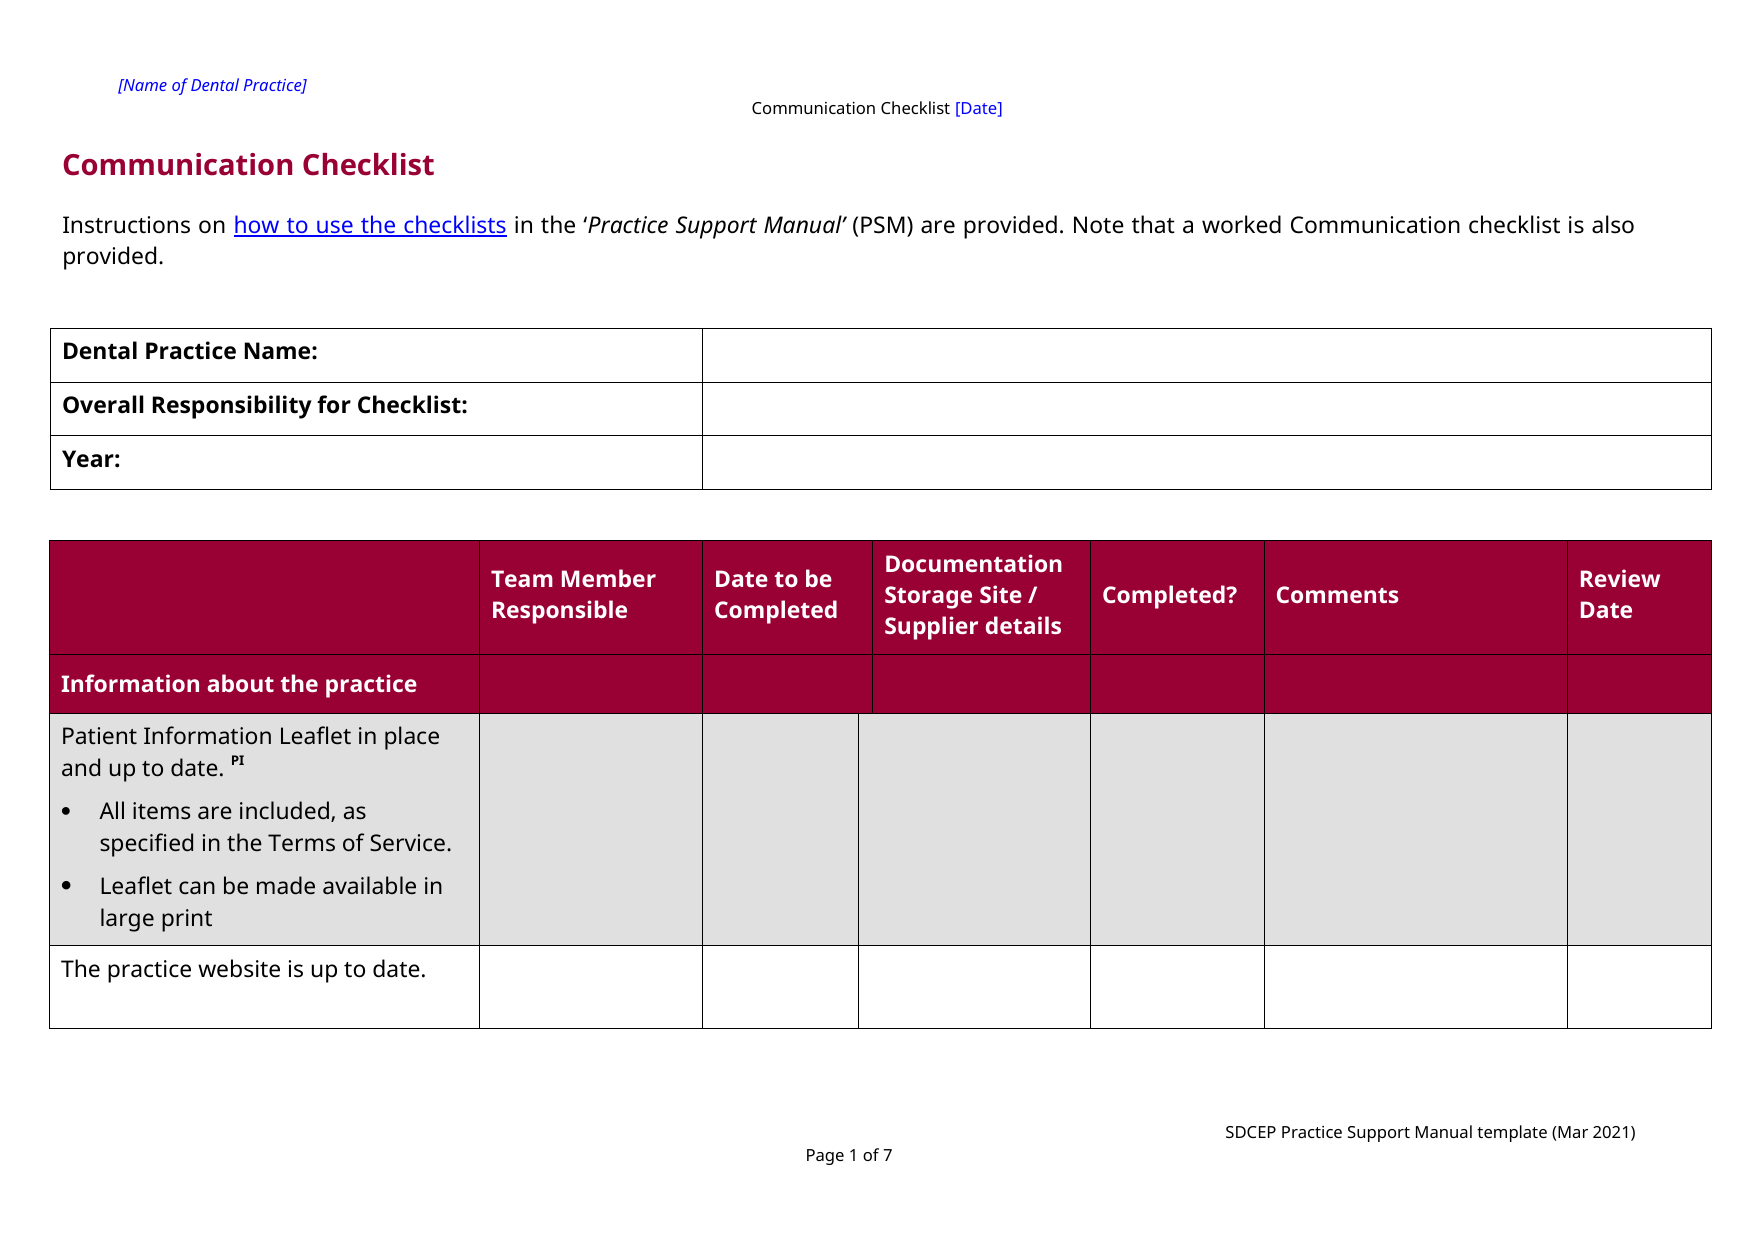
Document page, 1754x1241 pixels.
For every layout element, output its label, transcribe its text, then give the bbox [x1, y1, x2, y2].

table_header [703, 329, 1711, 382]
table_cell [1091, 714, 1264, 945]
table_cell [1091, 655, 1264, 713]
table_cell The practice website is up to date. [50, 946, 479, 1028]
table_cell [703, 946, 858, 1028]
table_cell [703, 714, 858, 945]
table_header Completed? [1091, 541, 1264, 654]
table_cell [480, 946, 702, 1028]
table_cell Year: [51, 436, 702, 489]
table_cell [703, 383, 1711, 435]
table_cell [1265, 946, 1567, 1028]
table_cell [703, 436, 1711, 489]
table_cell [703, 655, 872, 713]
table_cell Overall Responsibility for Checklist: [51, 383, 702, 435]
text Instructions on how to use the checklists in the ‘Practice Support Manual’ (PSM) are provided. Note that a worked Communication checklist is also provided. [62, 209, 1636, 271]
subtitle Communication Checklist [62, 144, 1700, 184]
table_header Dental Practice Name: [51, 329, 702, 382]
table_cell [873, 655, 1090, 713]
table_header Review Date [1568, 541, 1711, 654]
table_cell [859, 714, 1090, 945]
table_cell Information about the practice [50, 655, 479, 713]
table_header Comments [1265, 541, 1567, 654]
table_header Documentation Storage Site / Supplier details [873, 541, 1090, 654]
table_cell [480, 714, 702, 945]
table_cell [1265, 655, 1567, 713]
table_cell [1265, 714, 1567, 945]
table_cell [859, 946, 1090, 1028]
table_cell [480, 655, 702, 713]
table_cell [1091, 946, 1264, 1028]
table_cell [1568, 714, 1711, 945]
table_header [50, 541, 479, 654]
table_header Team Member Responsible [480, 541, 702, 654]
table_cell [1568, 946, 1711, 1028]
table_cell [1568, 655, 1711, 713]
table_cell Patient Information Leaflet in place and up to date. PI All items are included, as specified in the Terms of Service. Leaflet can be made available in large print [50, 714, 479, 945]
table_header Date to be Completed [703, 541, 872, 654]
